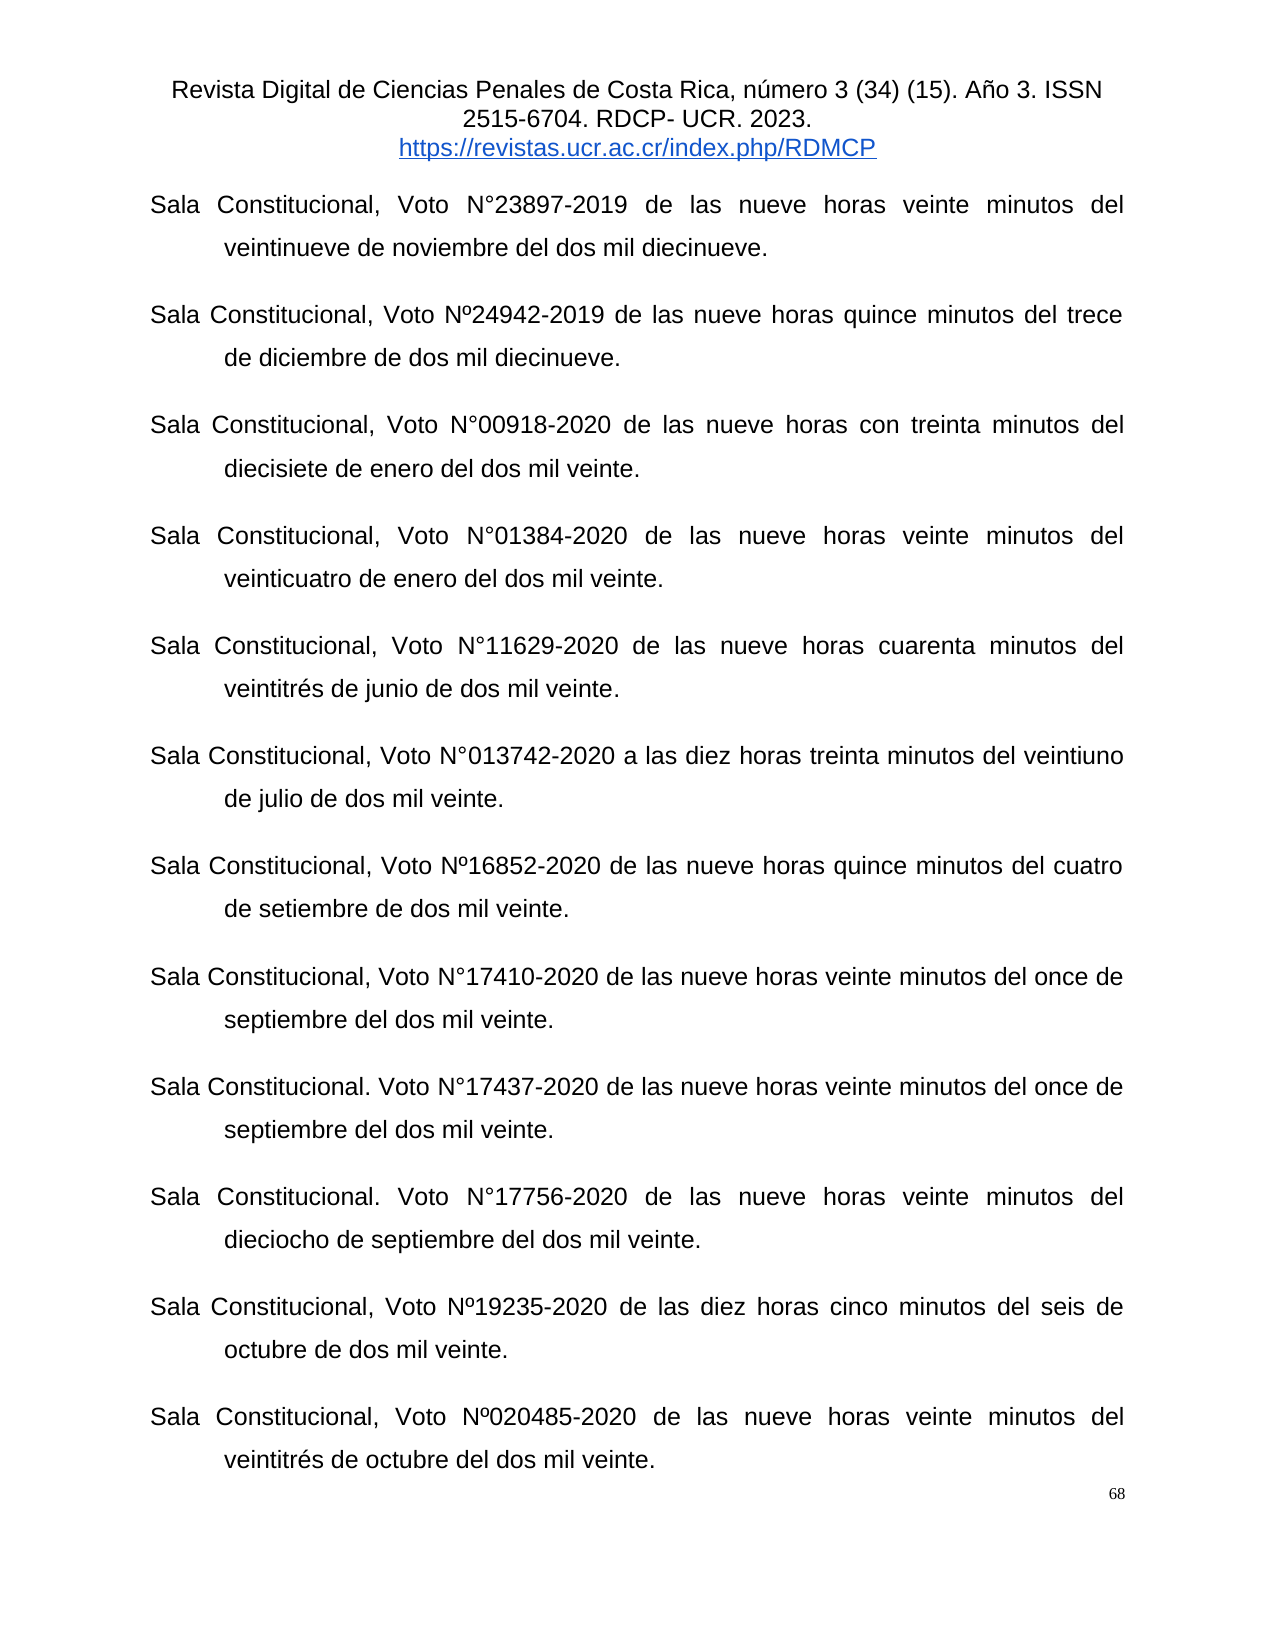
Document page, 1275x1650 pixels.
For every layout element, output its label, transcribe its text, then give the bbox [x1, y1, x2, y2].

text Sala Constitucional, Voto Nº24942-2019 de las nueve horas quince minutos del trece de diciembre de dos mil diecinueve. [150, 300, 1125, 372]
text Sala Constitucional, Voto N°00918-2020 de las nueve horas con treinta minutos del diecisiete de enero del dos mil veinte. [150, 410, 1125, 482]
text Sala Constitucional, Voto N°17410-2020 de las nueve horas veinte minutos del once de septiembre del dos mil veinte. [150, 961, 1125, 1033]
text Sala Constitucional, Voto N°013742-2020 a las diez horas treinta minutos del veintiuno de julio de dos mil veinte. [150, 741, 1125, 813]
text Sala Constitucional, Voto Nº19235-2020 de las diez horas cinco minutos del seis de octubre de dos mil veinte. [150, 1292, 1125, 1364]
text Sala Constitucional, Voto Nº16852-2020 de las nueve horas quince minutos del cuatro de setiembre de dos mil veinte. [150, 851, 1125, 923]
text Sala Constitucional, Voto N°11629-2020 de las nueve horas cuarenta minutos del veintitrés de junio de dos mil veinte. [150, 631, 1125, 703]
text Sala Constitucional. Voto N°17756-2020 de las nueve horas veinte minutos del dieciocho de septiembre del dos mil veinte. [150, 1182, 1125, 1254]
text Sala Constitucional, Voto N°23897-2019 de las nueve horas veinte minutos del veintinueve de noviembre del dos mil diecinueve. [150, 190, 1125, 262]
text Sala Constitucional. Voto N°17437-2020 de las nueve horas veinte minutos del once de septiembre del dos mil veinte. [150, 1072, 1125, 1143]
text Sala Constitucional, Voto N°01384-2020 de las nueve horas veinte minutos del veinticuatro de enero del dos mil veinte. [150, 521, 1125, 592]
text Sala Constitucional, Voto Nº020485-2020 de las nueve horas veinte minutos del veintitrés de octubre del dos mil veinte. [150, 1402, 1125, 1474]
